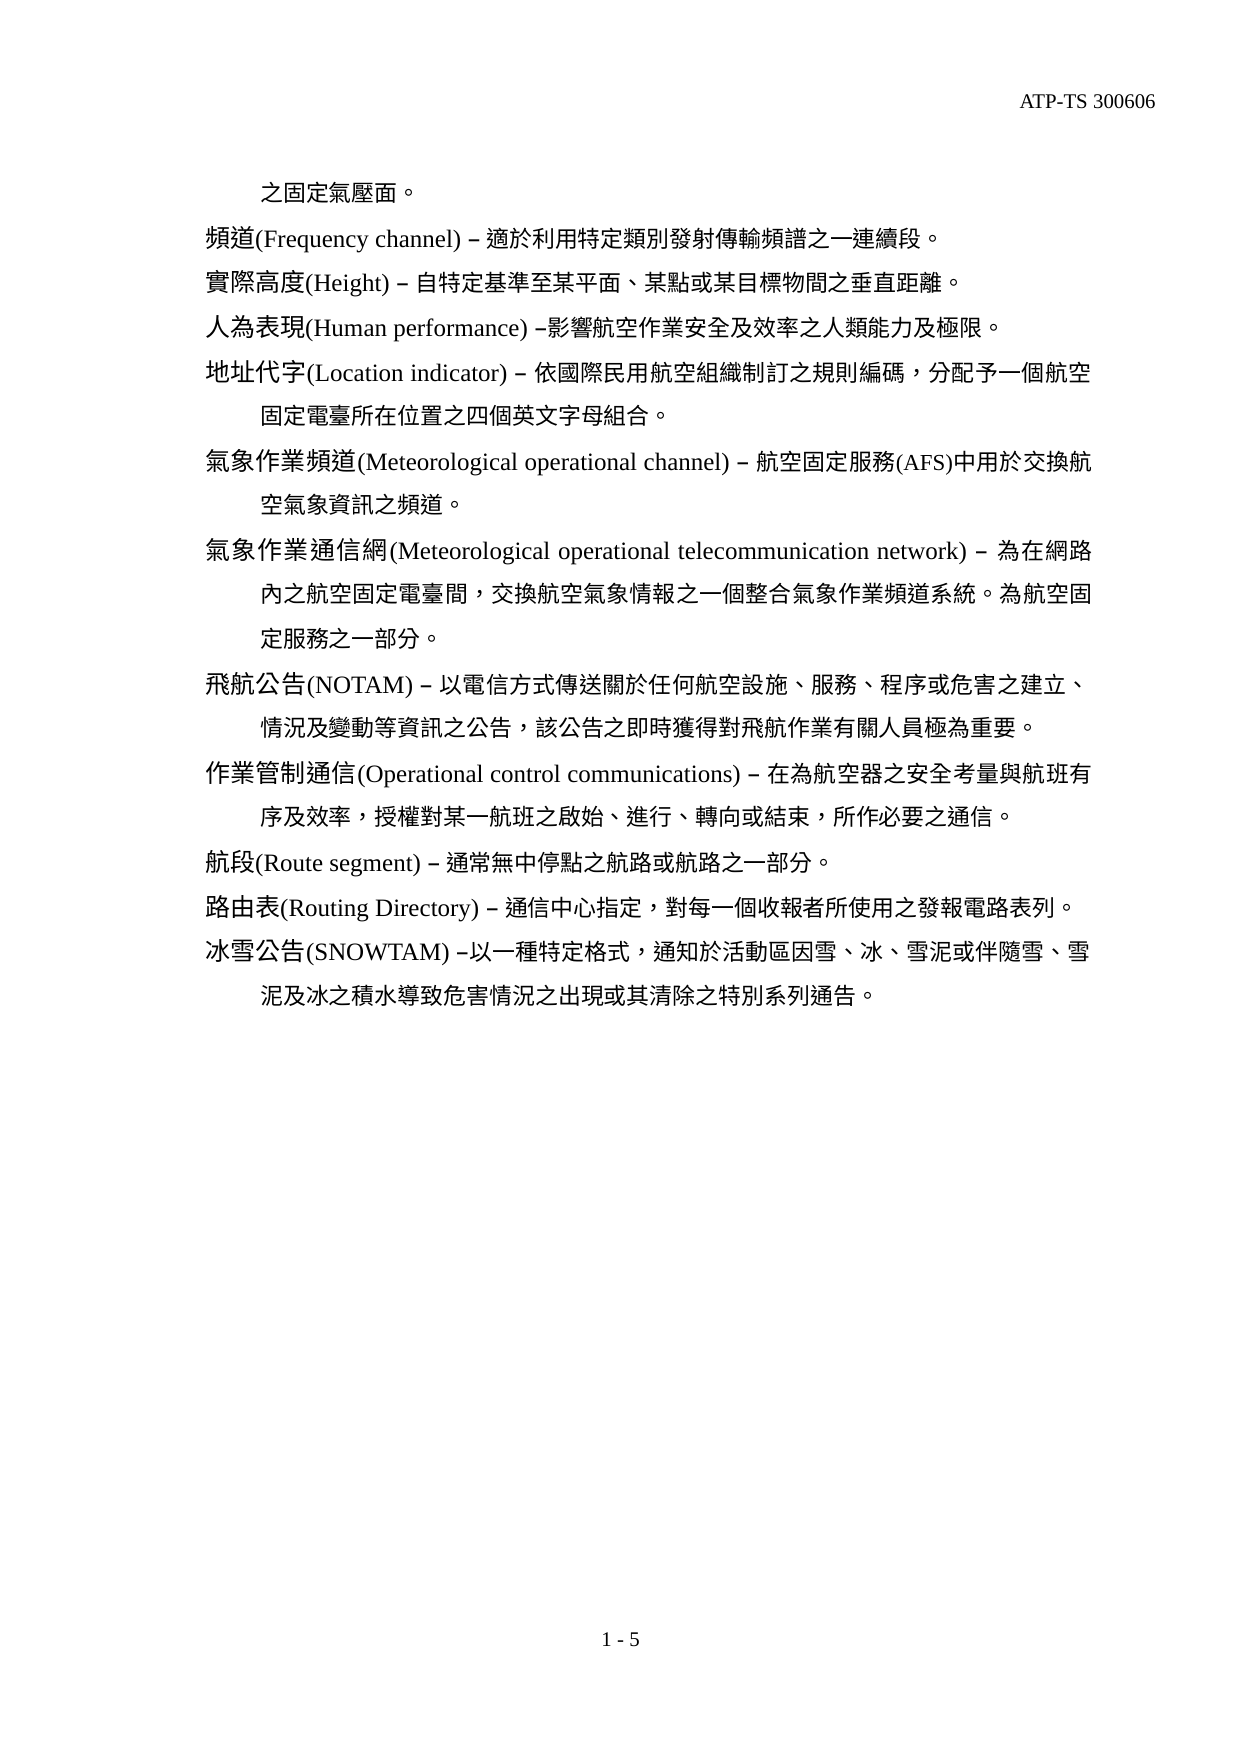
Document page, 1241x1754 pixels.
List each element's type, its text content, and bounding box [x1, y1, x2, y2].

text 路由表(Routing Directory) – 通信中心指定，對每一個收報者所使用之發報電路表列。 [205, 883, 1092, 927]
text 實際高度(Height) – 自特定基準至某平面、某點或某目標物間之垂直距離。 [205, 259, 1092, 303]
text 氣象作業頻道(Meteorological operational channel) – 航空固定服務(AFS)中用於交換航空氣象資訊之頻道。 [205, 437, 1092, 526]
text 人為表現(Human performance) –影響航空作業安全及效率之人類能力及極限。 [205, 303, 1092, 348]
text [205, 169, 1092, 214]
text 頻道(Frequency channel) – 適於利用特定類別發射傳輸頻譜之一連續段。 [205, 214, 1092, 259]
text 作業管制通信(Operational control communications) – 在為航空器之安全考量與航班有序及效率，授權對某一航班之啟始、進行、轉向或結束，所作必要之通信。 [205, 749, 1092, 838]
text 航段(Route segment) – 通常無中停點之航路或航路之一部分。 [205, 838, 1092, 883]
text 氣象作業通信網(Meteorological operational telecommunication network) – 為在網路內之航空固定電臺間，交換航空氣象情報之一個整合氣象作業頻道系統。為航空固定服務之一部分。 [205, 526, 1092, 660]
text 地址代字(Location indicator) – 依國際民用航空組織制訂之規則編碼，分配予一個航空固定電臺所在位置之四個英文字母組合。 [205, 348, 1092, 437]
text 飛航公告(NOTAM) – 以電信方式傳送關於任何航空設施、服務、程序或危害之建立、情況及變動等資訊之公告，該公告之即時獲得對飛航作業有關人員極為重要。 [205, 660, 1092, 749]
text 冰雪公告(SNOWTAM) –以一種特定格式，通知於活動區因雪、冰、雪泥或伴隨雪、雪泥及冰之積水導致危害情況之出現或其清除之特別系列通告。 [205, 927, 1092, 1017]
